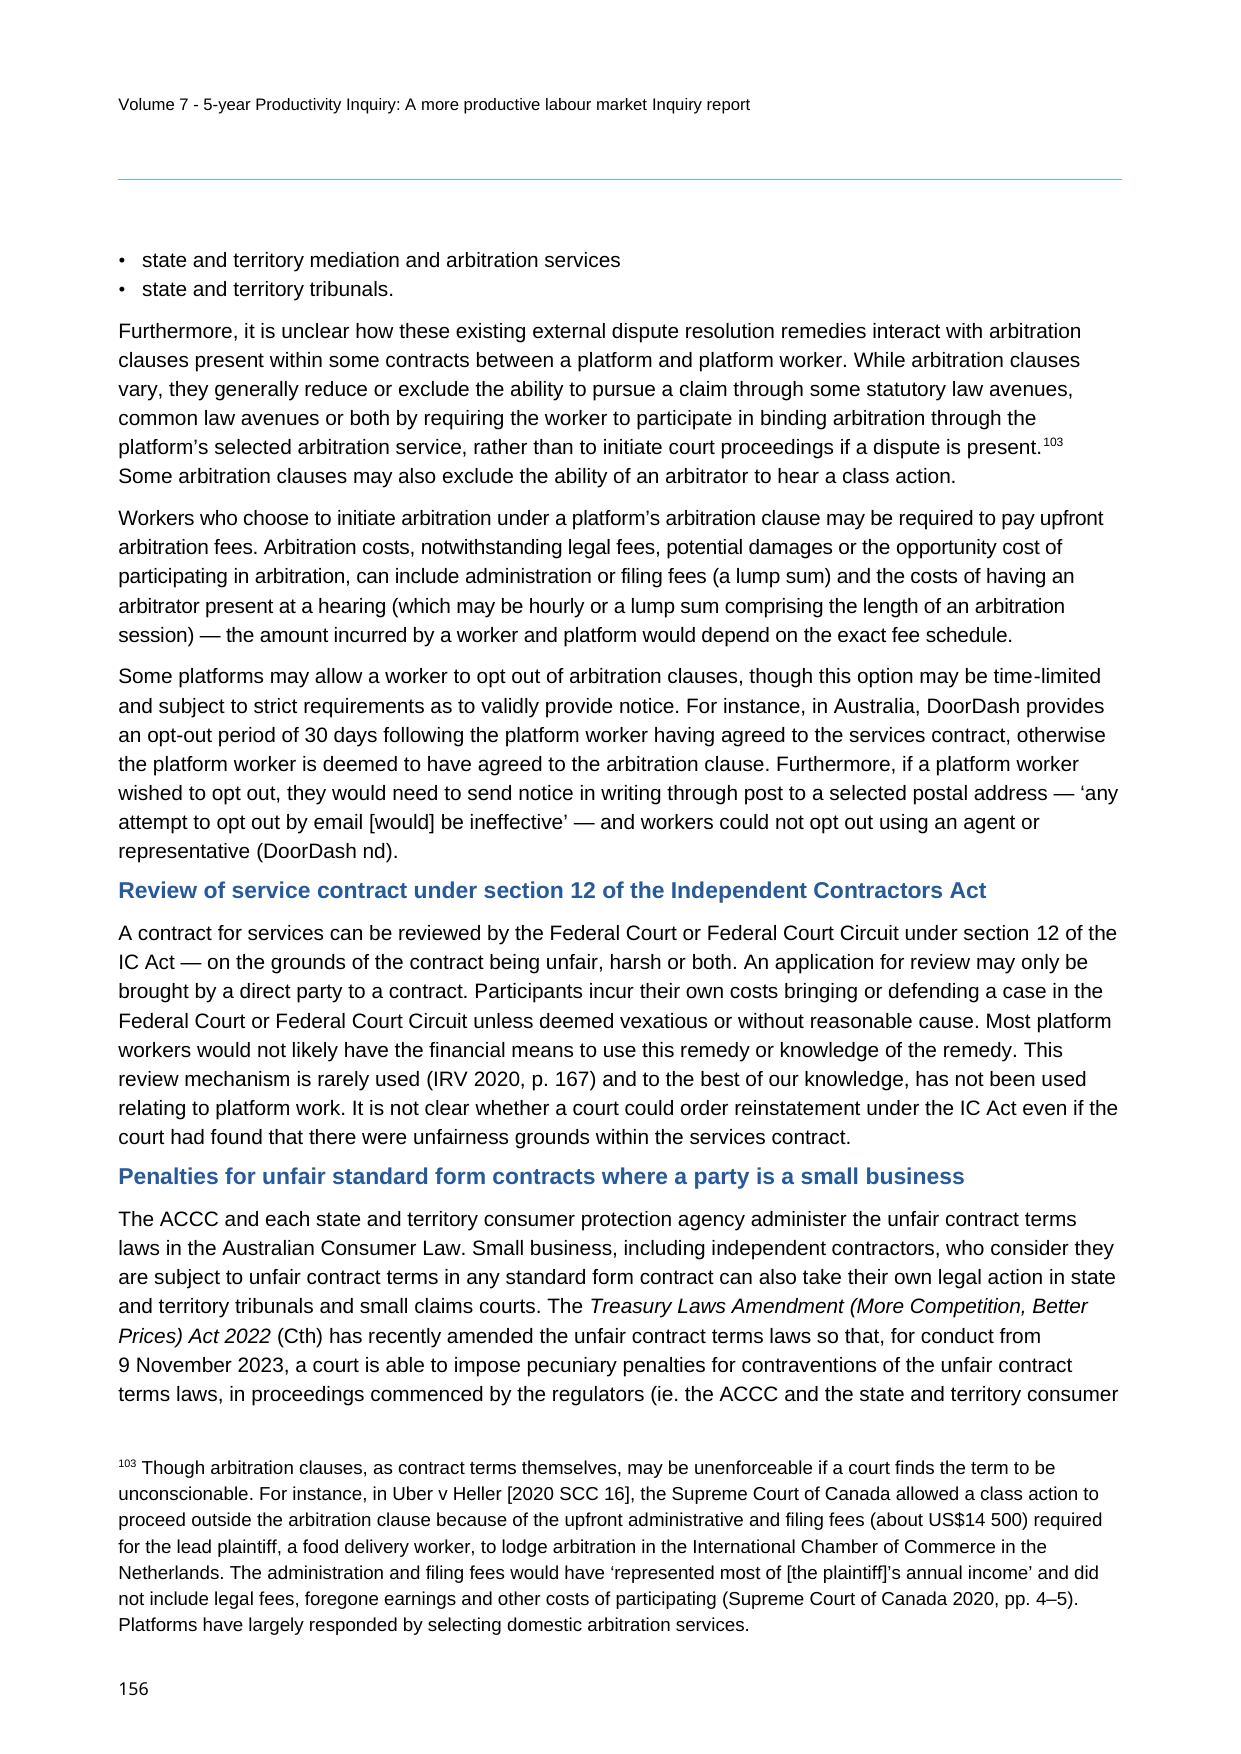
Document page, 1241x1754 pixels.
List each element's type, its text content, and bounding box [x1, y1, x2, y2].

list state and territory mediation and arbitration services [118, 242, 1122, 272]
subtitle Review of service contract under section 12 of the Independent Contractors Act [118, 876, 1122, 903]
subtitle Penalties for unfair standard form contracts where a party is a small business [118, 1162, 1122, 1189]
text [118, 1202, 1122, 1406]
list state and territory tribunals. [118, 272, 1122, 301]
text A contract for services can be reviewed by the Federal Court or Federal Court Circuit under section 12 of the IC Act — on the grounds of the contract being unfair, harsh or both. An application for review may only be brought by a direct party to a contract. Participants incur their own costs bringing or defending a case in the Federal Court or Federal Court Circuit unless deemed vexatious or without reasonable cause. Most platform workers would not likely have the financial means to use this remedy or knowledge of the remedy. This review mechanism is rarely used (IRV 2020, p. 167) and to the best of our knowledge, has not been used relating to platform work. It is not clear whether a court could order reinstatement under the IC Act even if the court had found that there were unfairness grounds within the services contract. [118, 916, 1122, 1149]
text Workers who choose to initiate arbitration under a platform’s arbitration clause may be required to pay upfront arbitration fees. Arbitration costs, notwithstanding legal fees, potential damages or the opportunity cost of participating in arbitration, can include administration or filing fees (a lump sum) and the costs of having an arbitrator present at a hearing (which may be hourly or a lump sum comprising the length of an arbitration session) — the amount incurred by a worker and platform would depend on the exact fee schedule. [118, 501, 1122, 647]
text Some platforms may allow a worker to opt out of arbitration clauses, though this option may be time-limited and subject to strict requirements as to validly provide notice. For instance, in Australia, DoorDash provides an opt-out period of 30 days following the platform worker having agreed to the services contract, otherwise the platform worker is deemed to have agreed to the arbitration clause. Furthermore, if a platform worker wished to opt out, they would need to send notice in writing through post to a selected postal address — ‘any attempt to opt out by email [would] be ineffective’ — and workers could not opt out using an agent or representative (DoorDash nd). [118, 659, 1122, 863]
text Furthermore, it is unclear how these existing external dispute resolution remedies interact with arbitration clauses present within some contracts between a platform and platform worker. While arbitration clauses vary, they generally reduce or exclude the ability to pursue a claim through some statutory law avenues, common law avenues or both by requiring the worker to participate in binding arbitration through the platform’s selected arbitration service, rather than to initiate court proceedings if a dispute is present. Some arbitration clauses may also exclude the ability of an arbitrator to hear a class action. [118, 313, 1122, 488]
